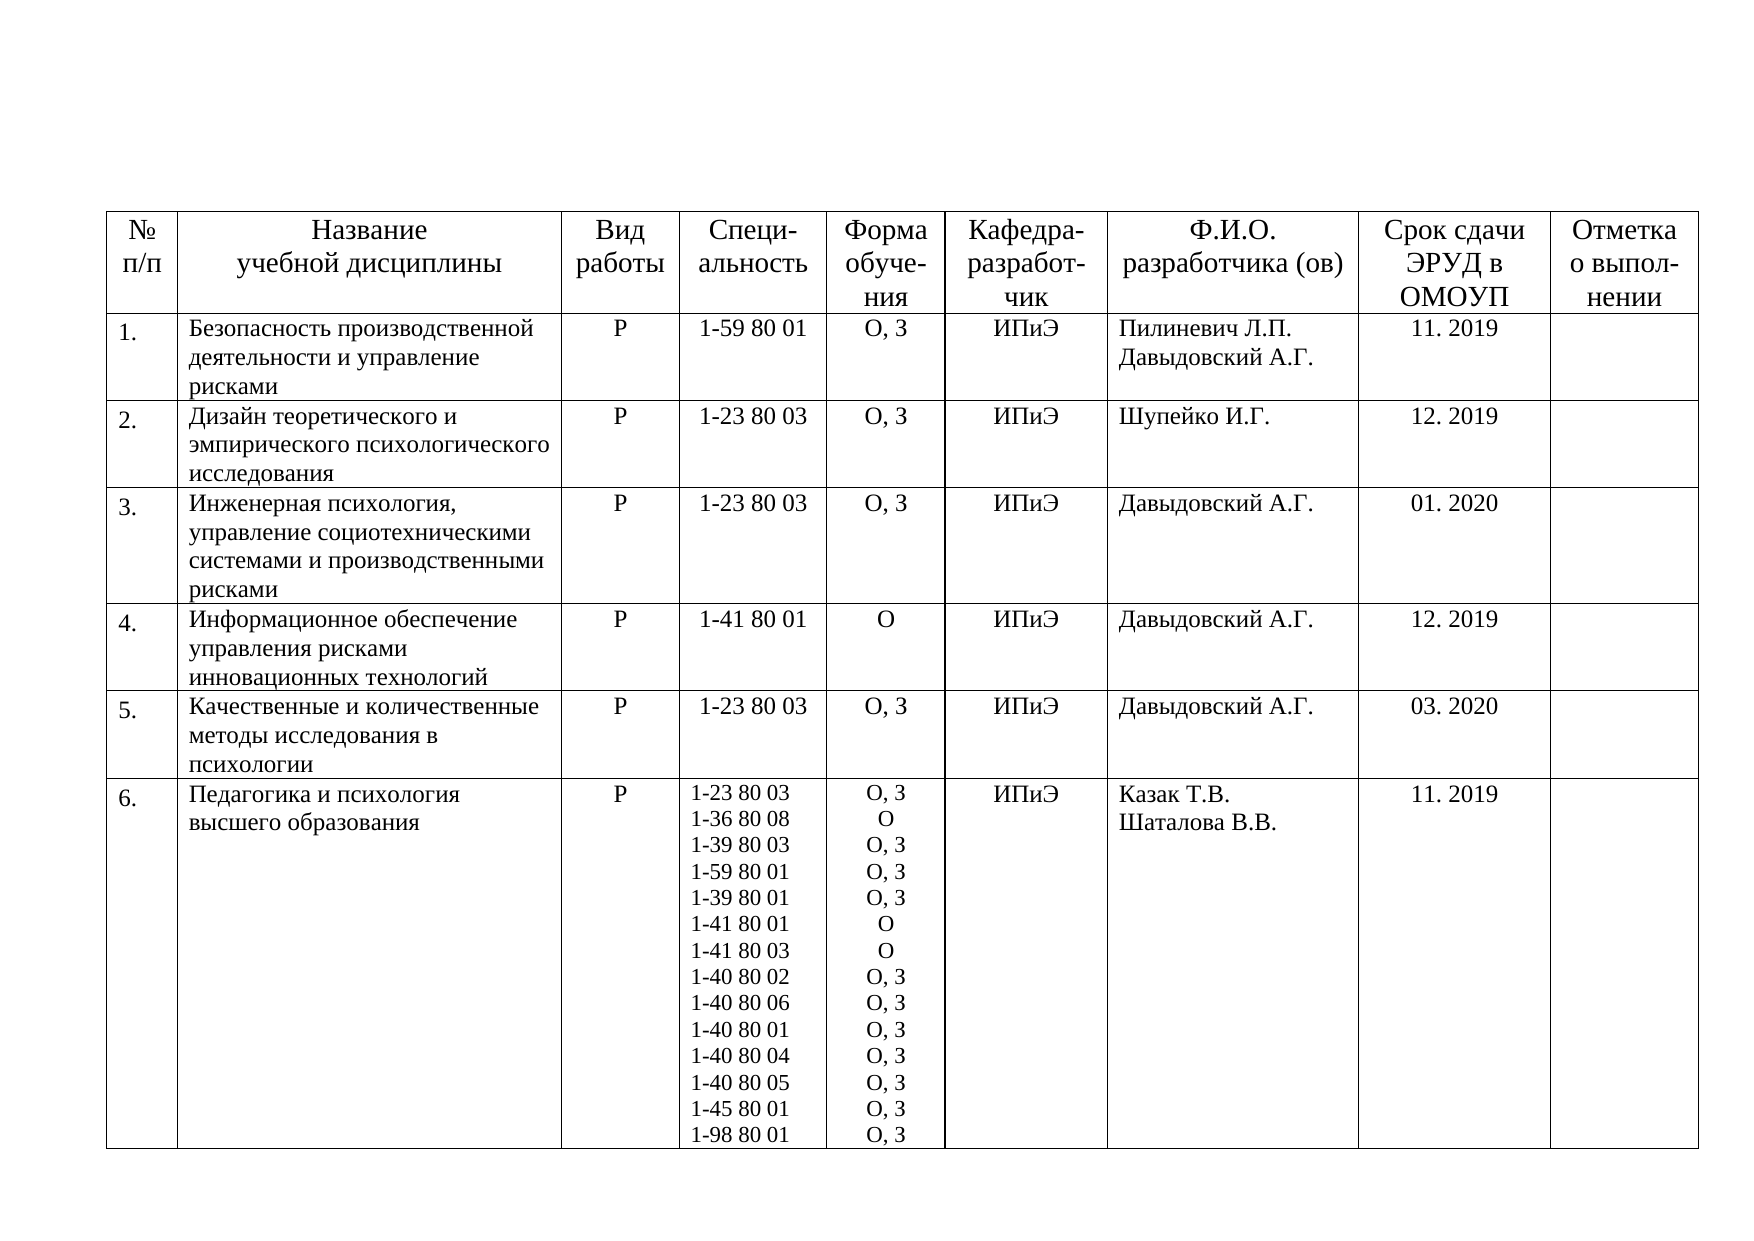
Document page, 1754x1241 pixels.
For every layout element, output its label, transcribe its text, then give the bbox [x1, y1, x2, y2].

table_cell 1-41 80 01 [680, 604, 826, 690]
table_cell 12. 2019 [1359, 401, 1550, 487]
table_cell О [827, 604, 944, 690]
table_cell 03. 2020 [1359, 691, 1550, 778]
table_cell Р [562, 314, 679, 400]
table_cell Р [562, 691, 679, 778]
table_cell 1-23 80 03 [680, 488, 826, 603]
table_cell [1551, 401, 1698, 487]
table_header Форма обуче- ния [827, 212, 944, 312]
table_cell 01. 2020 [1359, 488, 1550, 603]
table_cell ИПиЭ [946, 401, 1107, 487]
table_cell [1551, 779, 1698, 1148]
table_cell [1551, 604, 1698, 690]
table_cell Педагогика и психология высшего образования [178, 779, 561, 1148]
table_header № п/п [107, 212, 177, 312]
table_cell О, З [827, 691, 944, 778]
table_cell Информационное обеспечение управления рисками инновационных технологий [178, 604, 561, 690]
table_cell О, З О О, З О, З О, З О О О, З О, З О, З О, З О, З О, З О, З О, З [827, 779, 944, 1148]
table_cell ИПиЭ [946, 691, 1107, 778]
table_cell [107, 401, 177, 487]
table_cell [1551, 691, 1698, 778]
table_cell Безопасность производственной деятельности и управление рисками [178, 314, 561, 400]
table_header Вид работы [562, 212, 679, 312]
table_cell ИПиЭ [946, 314, 1107, 400]
table_cell Р [562, 779, 679, 1148]
table_cell О, З [827, 488, 944, 603]
table_cell ИПиЭ [946, 604, 1107, 690]
table_cell Шупейко И.Г. [1108, 401, 1358, 487]
table_cell О, З [827, 314, 944, 400]
table_cell ИПиЭ [946, 779, 1107, 1148]
table_cell Давыдовский А.Г. [1108, 691, 1358, 778]
table_cell Давыдовский А.Г. [1108, 604, 1358, 690]
table_cell 11. 2019 [1359, 314, 1550, 400]
table_header Срок сдачи ЭРУД в ОМОУП [1359, 212, 1550, 312]
table_cell [107, 604, 177, 690]
table_cell 11. 2019 [1359, 779, 1550, 1148]
table_cell [1551, 314, 1698, 400]
table_header Кафедра- разработ- чик [946, 212, 1107, 312]
table_cell [107, 779, 177, 1148]
table_cell Казак Т.В. Шаталова В.В. [1108, 779, 1358, 1148]
table_cell 1-23 80 03 [680, 401, 826, 487]
table_cell [1551, 488, 1698, 603]
table_cell 12. 2019 [1359, 604, 1550, 690]
table_header Специ- альность [680, 212, 826, 312]
table_header Ф.И.О. разработчика (ов) [1108, 212, 1358, 312]
table_cell Пилиневич Л.П. Давыдовский А.Г. [1108, 314, 1358, 400]
table_cell Давыдовский А.Г. [1108, 488, 1358, 603]
table_cell О, З [827, 401, 944, 487]
table_cell 1-59 80 01 [680, 314, 826, 400]
table_cell [107, 691, 177, 778]
table_header Отметка о выпол- нении [1551, 212, 1698, 312]
table_cell ИПиЭ [946, 488, 1107, 603]
table_cell Р [562, 604, 679, 690]
table_cell Инженерная психология, управление социотехническими системами и производственными рисками [178, 488, 561, 603]
table_cell Качественные и количественные методы исследования в психологии [178, 691, 561, 778]
table_header Название учебной дисциплины [178, 212, 561, 312]
table_cell [107, 488, 177, 603]
table_cell Р [562, 488, 679, 603]
table_cell Дизайн теоретического и эмпирического психологического исследования [178, 401, 561, 487]
table_cell Р [562, 401, 679, 487]
table_cell 1-23 80 03 [680, 691, 826, 778]
table_cell [107, 314, 177, 400]
